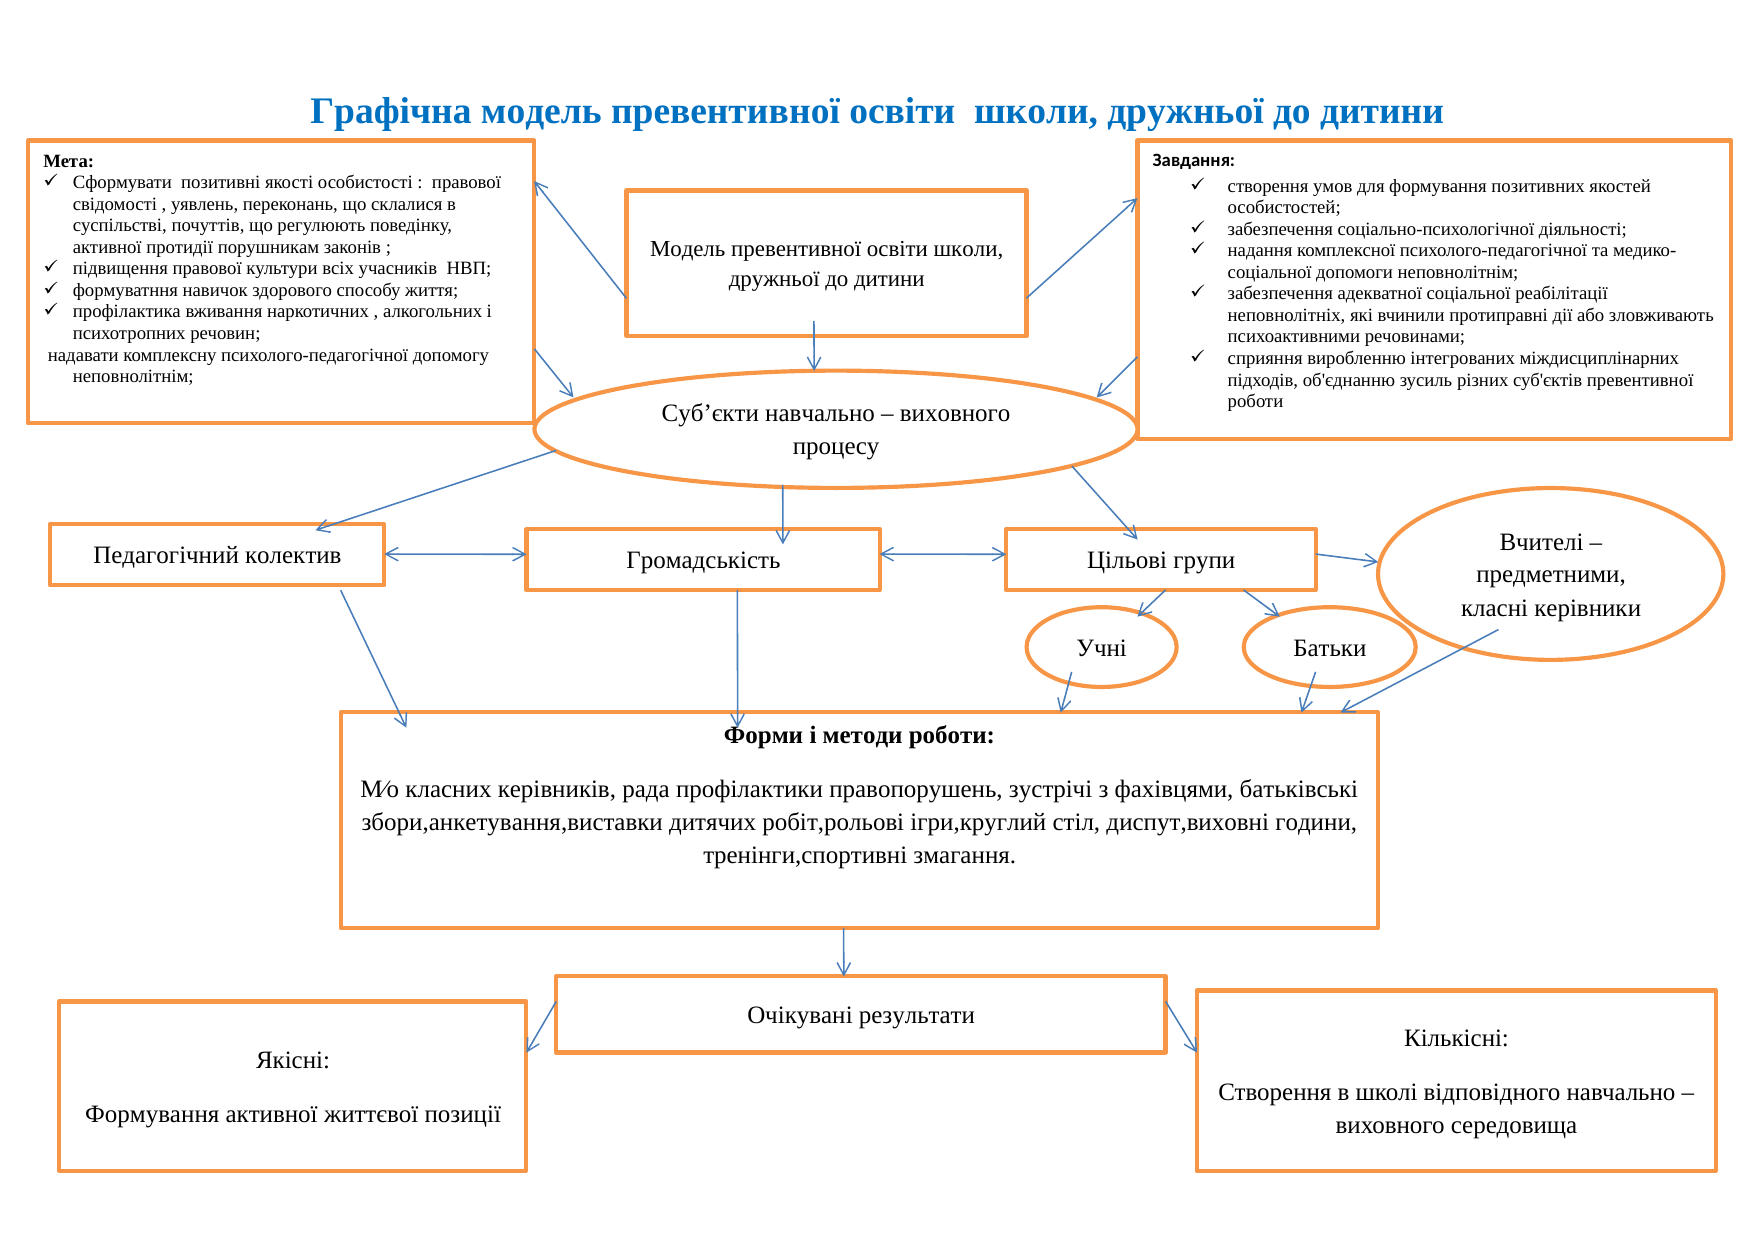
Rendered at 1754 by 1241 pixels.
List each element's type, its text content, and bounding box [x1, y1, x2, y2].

list Графічна модель превентивної освіти школи, дружньої до дитини [88, 88, 1665, 132]
